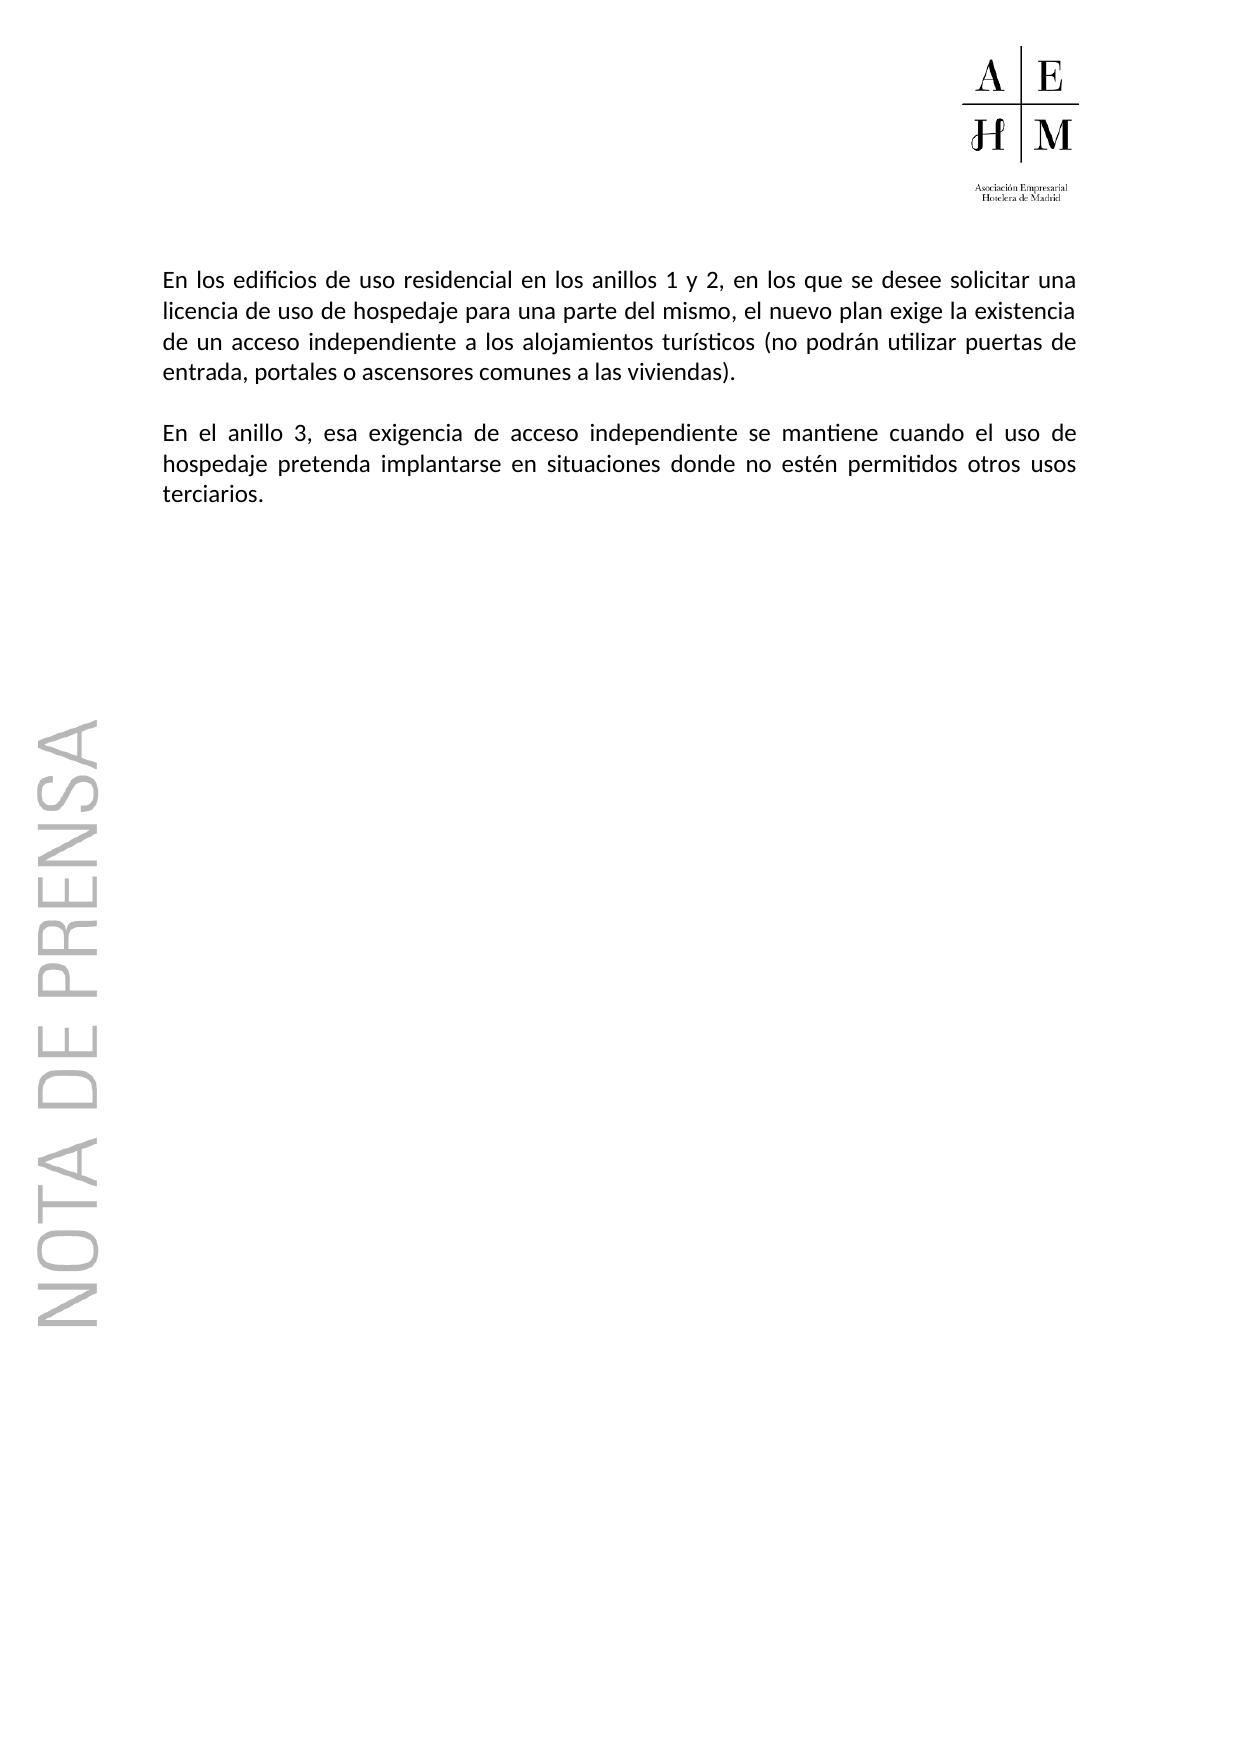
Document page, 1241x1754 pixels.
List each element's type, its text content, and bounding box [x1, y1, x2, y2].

picture [962, 46, 1079, 204]
picture [4, 541, 126, 1562]
text En el anillo 3, esa exigencia de acceso independiente se mantiene cuando el uso de hospedaje pretenda implantarse en situaciones donde no estén permitidos otros usos terciarios. [162, 417, 1078, 509]
text En los edificios de uso residencial en los anillos 1 y 2, en los que se desee solicitar una licencia de uso de hospedaje para una parte del mismo, el nuevo plan exige la existencia de un acceso independiente a los alojamientos turísticos (no podrán utilizar puertas de entrada, portales o ascensores comunes a las viviendas). [162, 264, 1078, 387]
